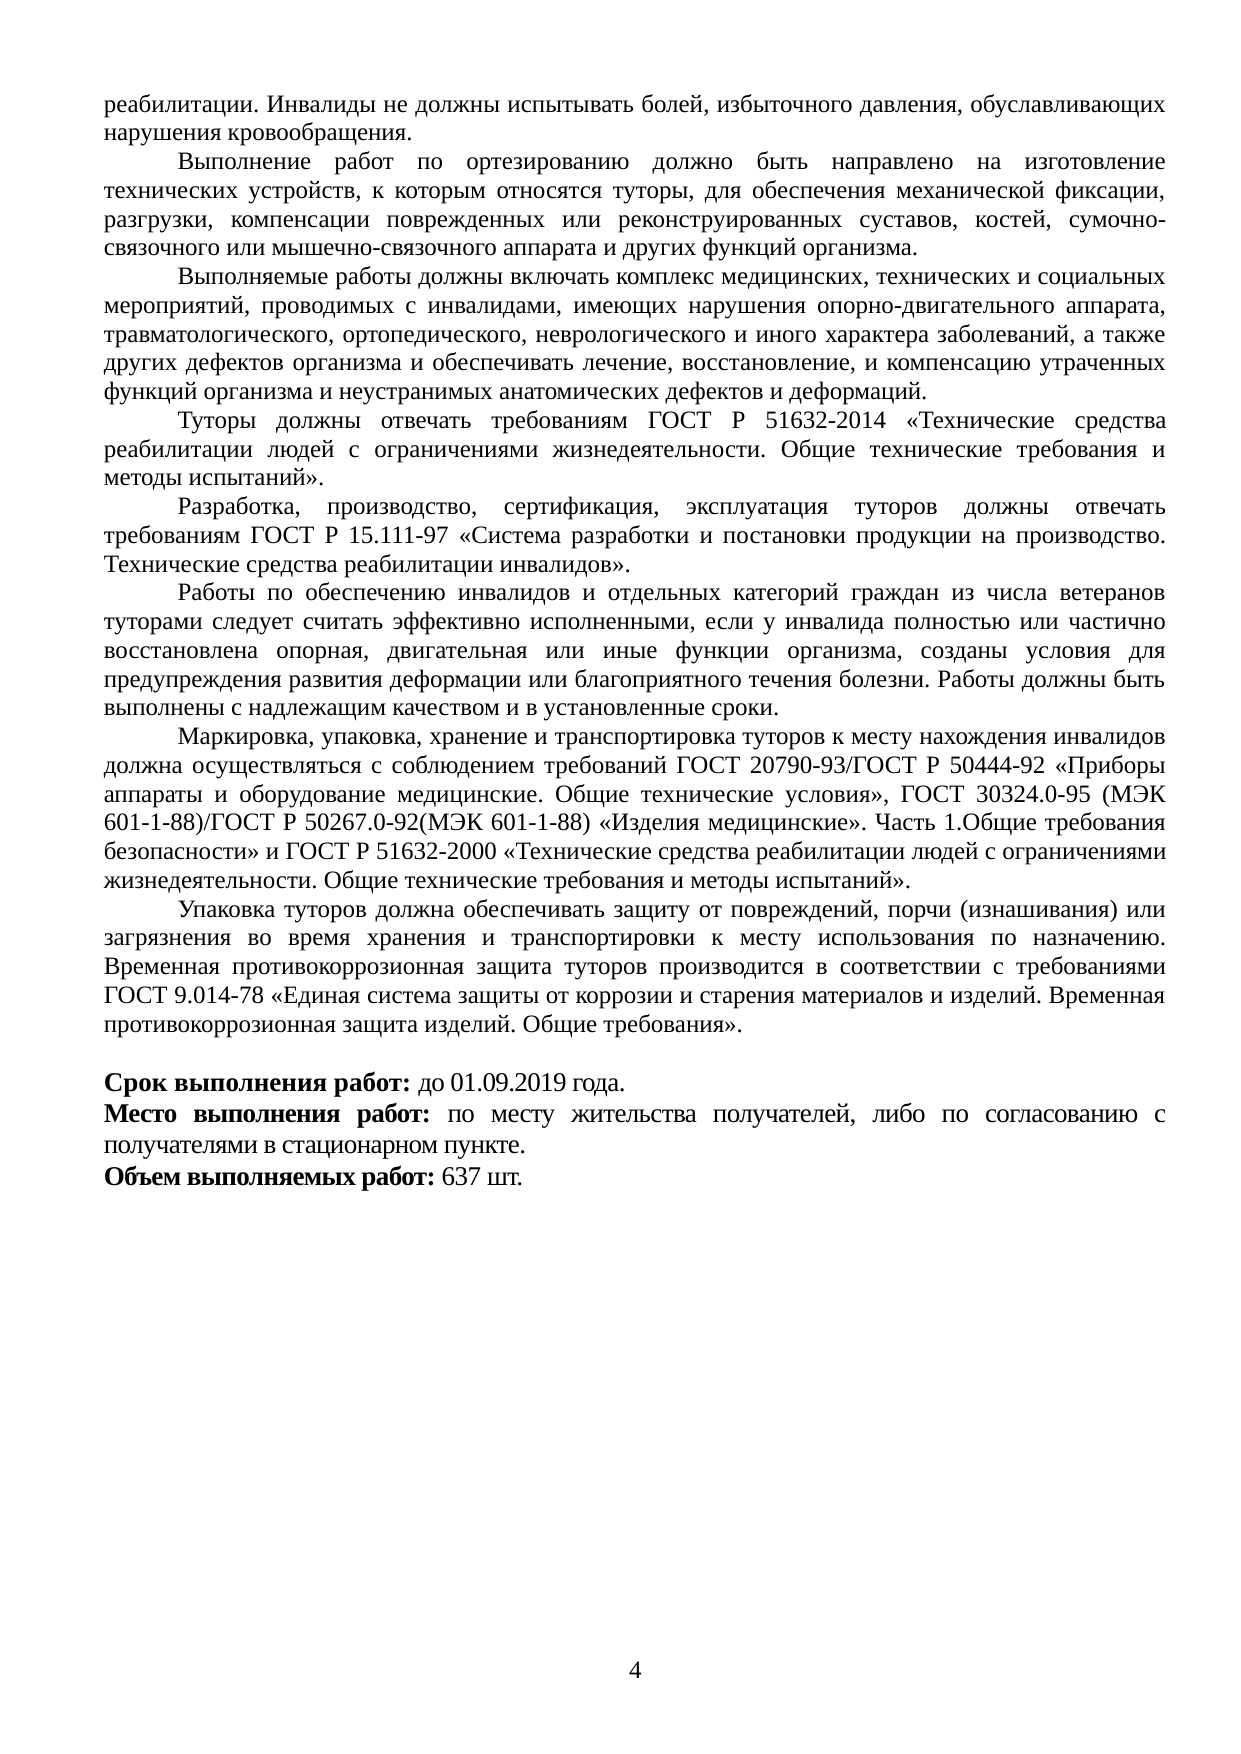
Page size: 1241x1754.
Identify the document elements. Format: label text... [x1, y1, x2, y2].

text Объем выполняемых работ: 637 шт. [103, 1159, 1167, 1191]
text Упаковка туторов должна обеспечивать защиту от повреждений, порчи (изнашивания) или загрязнения во время хранения и транспортировки к месту использования по назначению. Временная противокоррозионная защита туторов производится в соответствии с требованиями ГОСТ 9.014-78 «Единая система защиты от коррозии и старения материалов и изделий. Временная противокоррозионная защита изделий. Общие требования». [103, 894, 1167, 1037]
text Туторы должны отвечать требованиям ГОСТ Р 51632-2014 «Технические средства реабилитации людей с ограничениями жизнедеятельности. Общие технические требования и методы испытаний». [103, 405, 1167, 491]
text Выполняемые работы должны включать комплекс медицинских, технических и социальных мероприятий, проводимых с инвалидами, имеющих нарушения опорно-двигательного аппарата, травматологического, ортопедического, неврологического и иного характера заболеваний, а также других дефектов организма и обеспечивать лечение, восстановление, и компенсацию утраченных функций организма и неустранимых анатомических дефектов и деформаций. [103, 261, 1167, 405]
text Место выполнения работ: по месту жительства получателей, либо по согласованию с получателями в стационарном пункте. [103, 1097, 1167, 1159]
text Выполнение работ по ортезированию должно быть направлено на изготовление технических устройств, к которым относятся туторы, для обеспечения механической фиксации, разгрузки, компенсации поврежденных или реконструированных суставов, костей, сумочно-связочного или мышечно-связочного аппарата и других функций организма. [103, 146, 1167, 261]
text Разработка, производство, сертификация, эксплуатация туторов должны отвечать требованиям ГОСТ Р 15.111-97 «Система разработки и постановки продукции на производство. Технические средства реабилитации инвалидов». [103, 491, 1167, 577]
text Работы по обеспечению инвалидов и отдельных категорий граждан из числа ветеранов туторами следует считать эффективно исполненными, если у инвалида полностью или частично восстановлена опорная, двигательная или иные функции организма, созданы условия для предупреждения развития деформации или благоприятного течения болезни. Работы должны быть выполнены с надлежащим качеством и в установленные сроки. [103, 577, 1167, 721]
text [103, 89, 1167, 146]
text Срок выполнения работ: до 01.09.2019 года. [103, 1066, 1167, 1097]
text Маркировка, упаковка, хранение и транспортировка туторов к месту нахождения инвалидов должна осуществляться с соблюдением требований ГОСТ 20790-93/ГОСТ Р 50444-92 «Приборы аппараты и оборудование медицинские. Общие технические условия», ГОСТ 30324.0-95 (МЭК 601-1-88)/ГОСТ Р 50267.0-92(МЭК 601-1-88) «Изделия медицинские». Часть 1.Общие требования безопасности» и ГОСТ Р 51632-2000 «Технические средства реабилитации людей с ограничениями жизнедеятельности. Общие технические требования и методы испытаний». [103, 721, 1167, 894]
